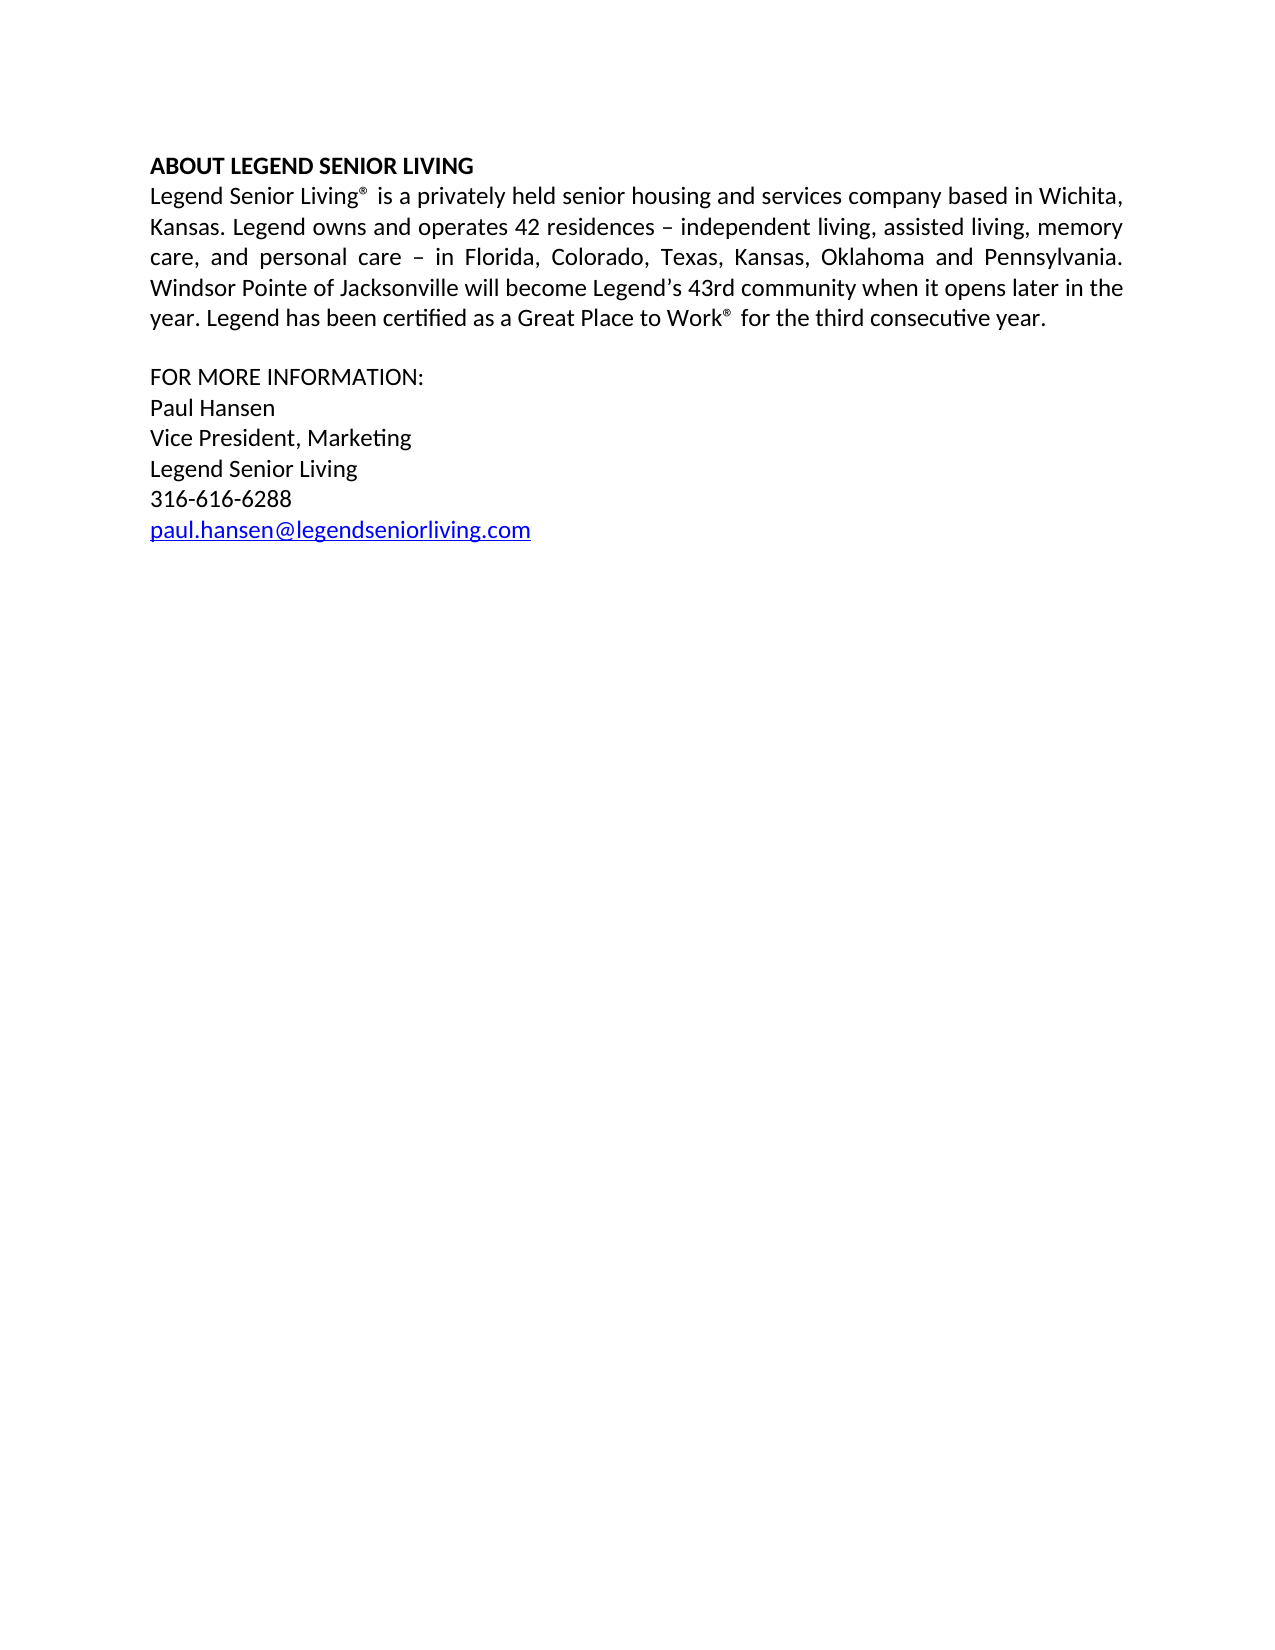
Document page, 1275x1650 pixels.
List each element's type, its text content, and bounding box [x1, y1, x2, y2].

text FOR MORE INFORMATION: [150, 361, 1125, 392]
text paul.hansen@legendseniorliving.com [150, 514, 1125, 544]
text 316-616-6288 [150, 483, 1125, 514]
text Paul Hansen [150, 392, 1125, 422]
text Vice President, Marketing [150, 422, 1125, 453]
text Legend Senior Living® is a privately held senior housing and services company based in Wichita, Kansas. Legend owns and operates 42 residences – independent living, assisted living, memory care, and personal care – in Florida, Colorado, Texas, Kansas, Oklahoma and Pennsylvania. Windsor Pointe of Jacksonville will become Legend’s 43rd community when it opens later in the year. Legend has been certified as a Great Place to Work® for the third consecutive year. [150, 181, 1125, 333]
text Legend Senior Living [150, 453, 1125, 483]
text ABOUT LEGEND SENIOR LIVING [150, 150, 1125, 181]
